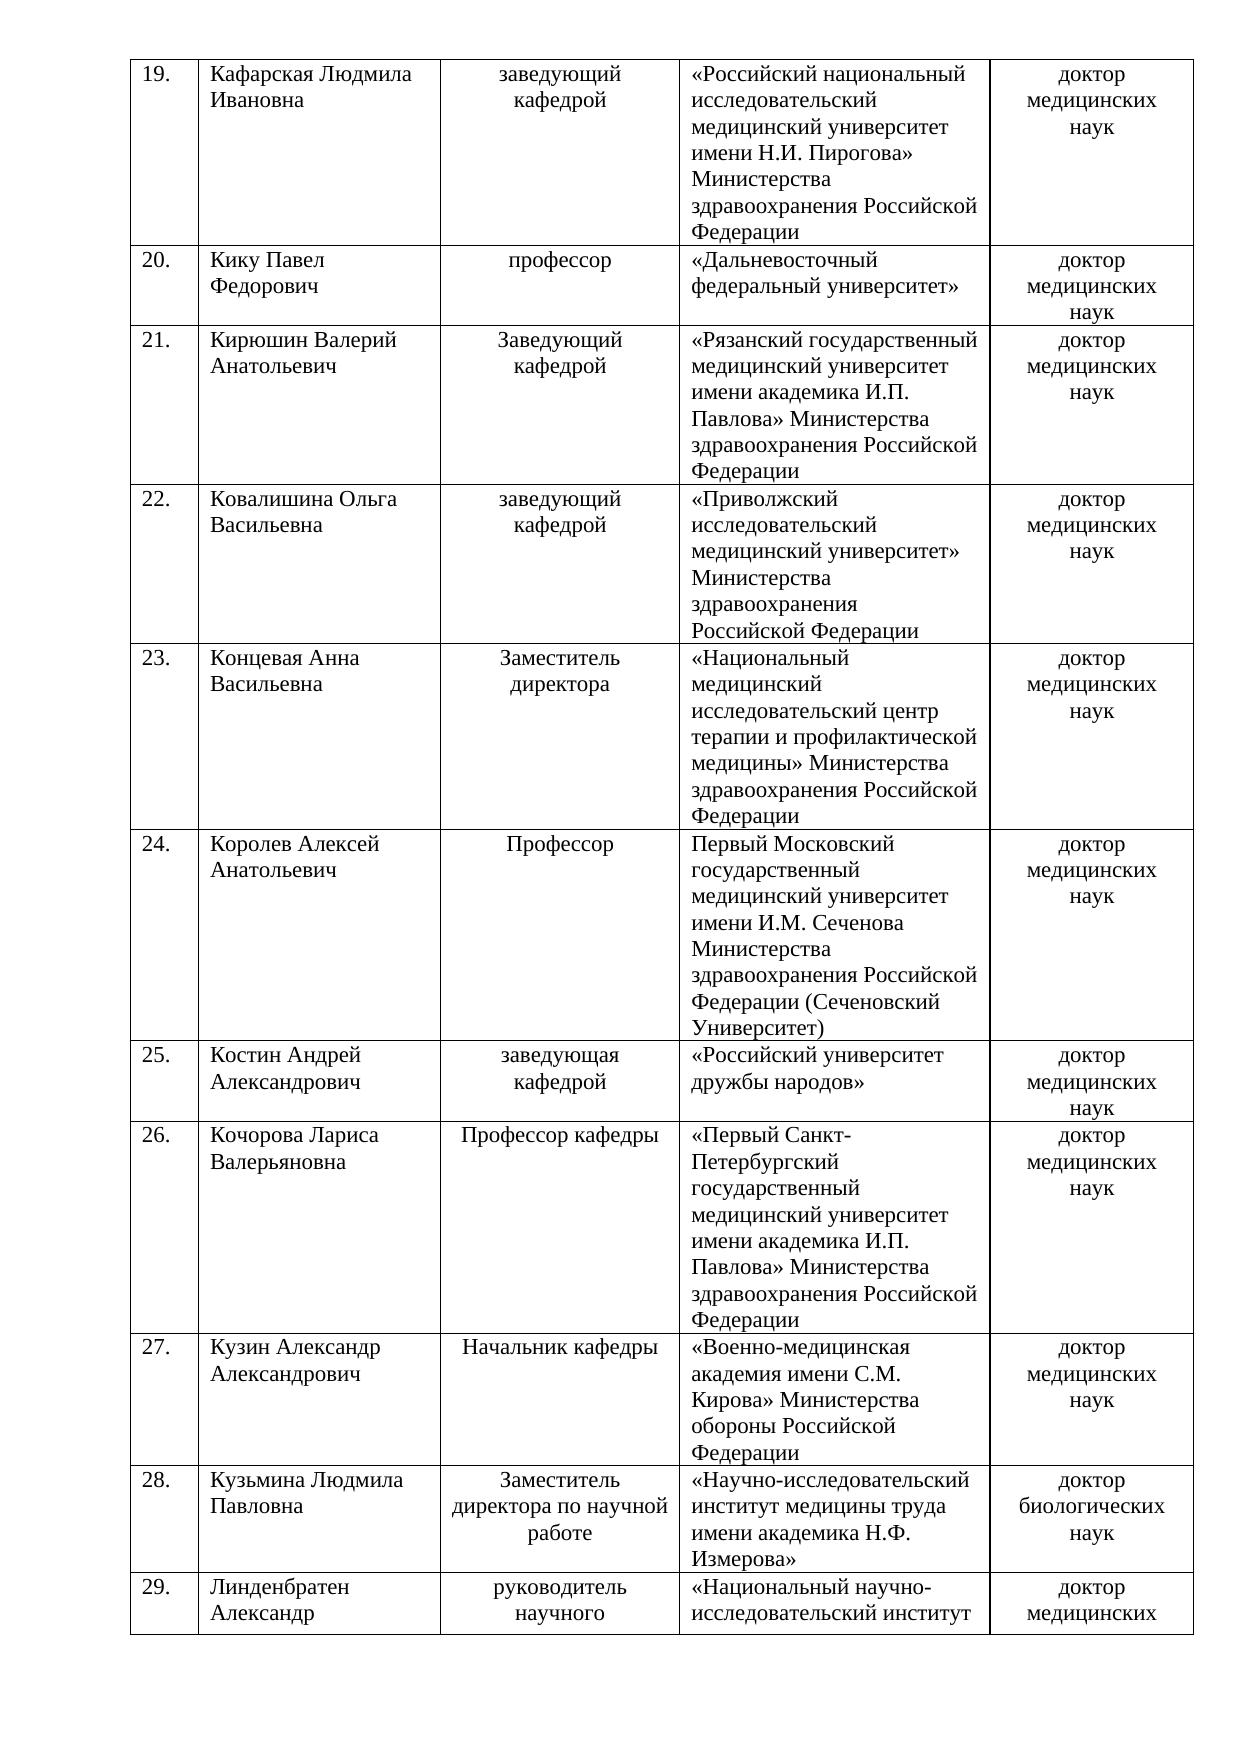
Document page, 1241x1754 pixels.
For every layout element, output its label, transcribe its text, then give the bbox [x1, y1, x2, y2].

table_cell Кафарская Людмила Ивановна [199, 60, 440, 244]
table_cell «Дальневосточный федеральный университет» [680, 246, 989, 325]
table_cell [131, 1122, 198, 1332]
table_cell Начальник кафедры [441, 1334, 679, 1465]
table_cell Кирюшин Валерий Анатольевич [199, 326, 440, 484]
table_cell Кузин Александр Александрович [199, 1334, 440, 1465]
table_cell заведующая кафедрой [441, 1041, 679, 1121]
table_cell [131, 485, 198, 643]
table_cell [441, 1573, 679, 1634]
table_cell доктор медицинских наук [991, 1122, 1193, 1332]
table_cell доктор биологических наук [991, 1466, 1193, 1572]
table_cell доктор медицинских наук [991, 246, 1193, 325]
table_cell Профессор кафедры [441, 1122, 679, 1332]
table_cell доктор медицинских наук [991, 644, 1193, 828]
table_cell Заведующий кафедрой [441, 326, 679, 484]
table_cell [131, 1041, 198, 1121]
table_cell «Российский национальный исследовательский медицинский университет имени Н.И. Пирогова» Министерства здравоохранения Российской Федерации [680, 60, 989, 244]
table_cell Ковалишина Ольга Васильевна [199, 485, 440, 643]
table_cell Костин Андрей Александрович [199, 1041, 440, 1121]
table_cell Заместитель директора по научной работе [441, 1466, 679, 1572]
table_cell [131, 1466, 198, 1572]
table_cell [131, 326, 198, 484]
table_cell Концевая Анна Васильевна [199, 644, 440, 828]
table_cell Первый Московский государственный медицинский университет имени И.М. Сеченова Министерства здравоохранения Российской Федерации (Сеченовский Университет) [680, 830, 989, 1040]
table_cell доктор медицинских наук [991, 326, 1193, 484]
table_cell «Военно-медицинская академия имени С.М. Кирова» Министерства обороны Российской Федерации [680, 1334, 989, 1465]
table_cell Королев Алексей Анатольевич [199, 830, 440, 1040]
table_cell заведующий кафедрой [441, 485, 679, 643]
table_cell «Первый Санкт-Петербургский государственный медицинский университет имени академика И.П. Павлова» Министерства здравоохранения Российской Федерации [680, 1122, 989, 1332]
table_cell «Рязанский государственный медицинский университет имени академика И.П. Павлова» Министерства здравоохранения Российской Федерации [680, 326, 989, 484]
table_cell [131, 246, 198, 325]
table_cell доктор медицинских наук [991, 830, 1193, 1040]
table_cell [131, 1573, 198, 1634]
table_cell Кочорова Лариса Валерьяновна [199, 1122, 440, 1332]
table_cell [131, 60, 198, 244]
table_cell доктор медицинских наук [991, 60, 1193, 244]
table_cell [131, 1334, 198, 1465]
table_cell «Российский университет дружбы народов» [680, 1041, 989, 1121]
table_cell Кику Павел Федорович [199, 246, 440, 325]
table_cell [131, 644, 198, 828]
table_cell Заместитель директора [441, 644, 679, 828]
table_cell «Национальный медицинский исследовательский центр терапии и профилактической медицины» Министерства здравоохранения Российской Федерации [680, 644, 989, 828]
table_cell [991, 1573, 1193, 1634]
table_cell доктор медицинских наук [991, 1041, 1193, 1121]
table_cell доктор медицинских наук [991, 485, 1193, 643]
table_cell Кузьмина Людмила Павловна [199, 1466, 440, 1572]
table_cell «Приволжский исследовательский медицинский университет» Министерства здравоохранения Российской Федерации [680, 485, 989, 643]
table_cell «Научно-исследовательский институт медицины труда имени академика Н.Ф. Измерова» [680, 1466, 989, 1572]
table_cell профессор [441, 246, 679, 325]
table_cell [680, 1573, 989, 1634]
table_cell [131, 830, 198, 1040]
table_cell Профессор [441, 830, 679, 1040]
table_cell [199, 1573, 440, 1634]
table_cell заведующий кафедрой [441, 60, 679, 244]
table_cell доктор медицинских наук [991, 1334, 1193, 1465]
